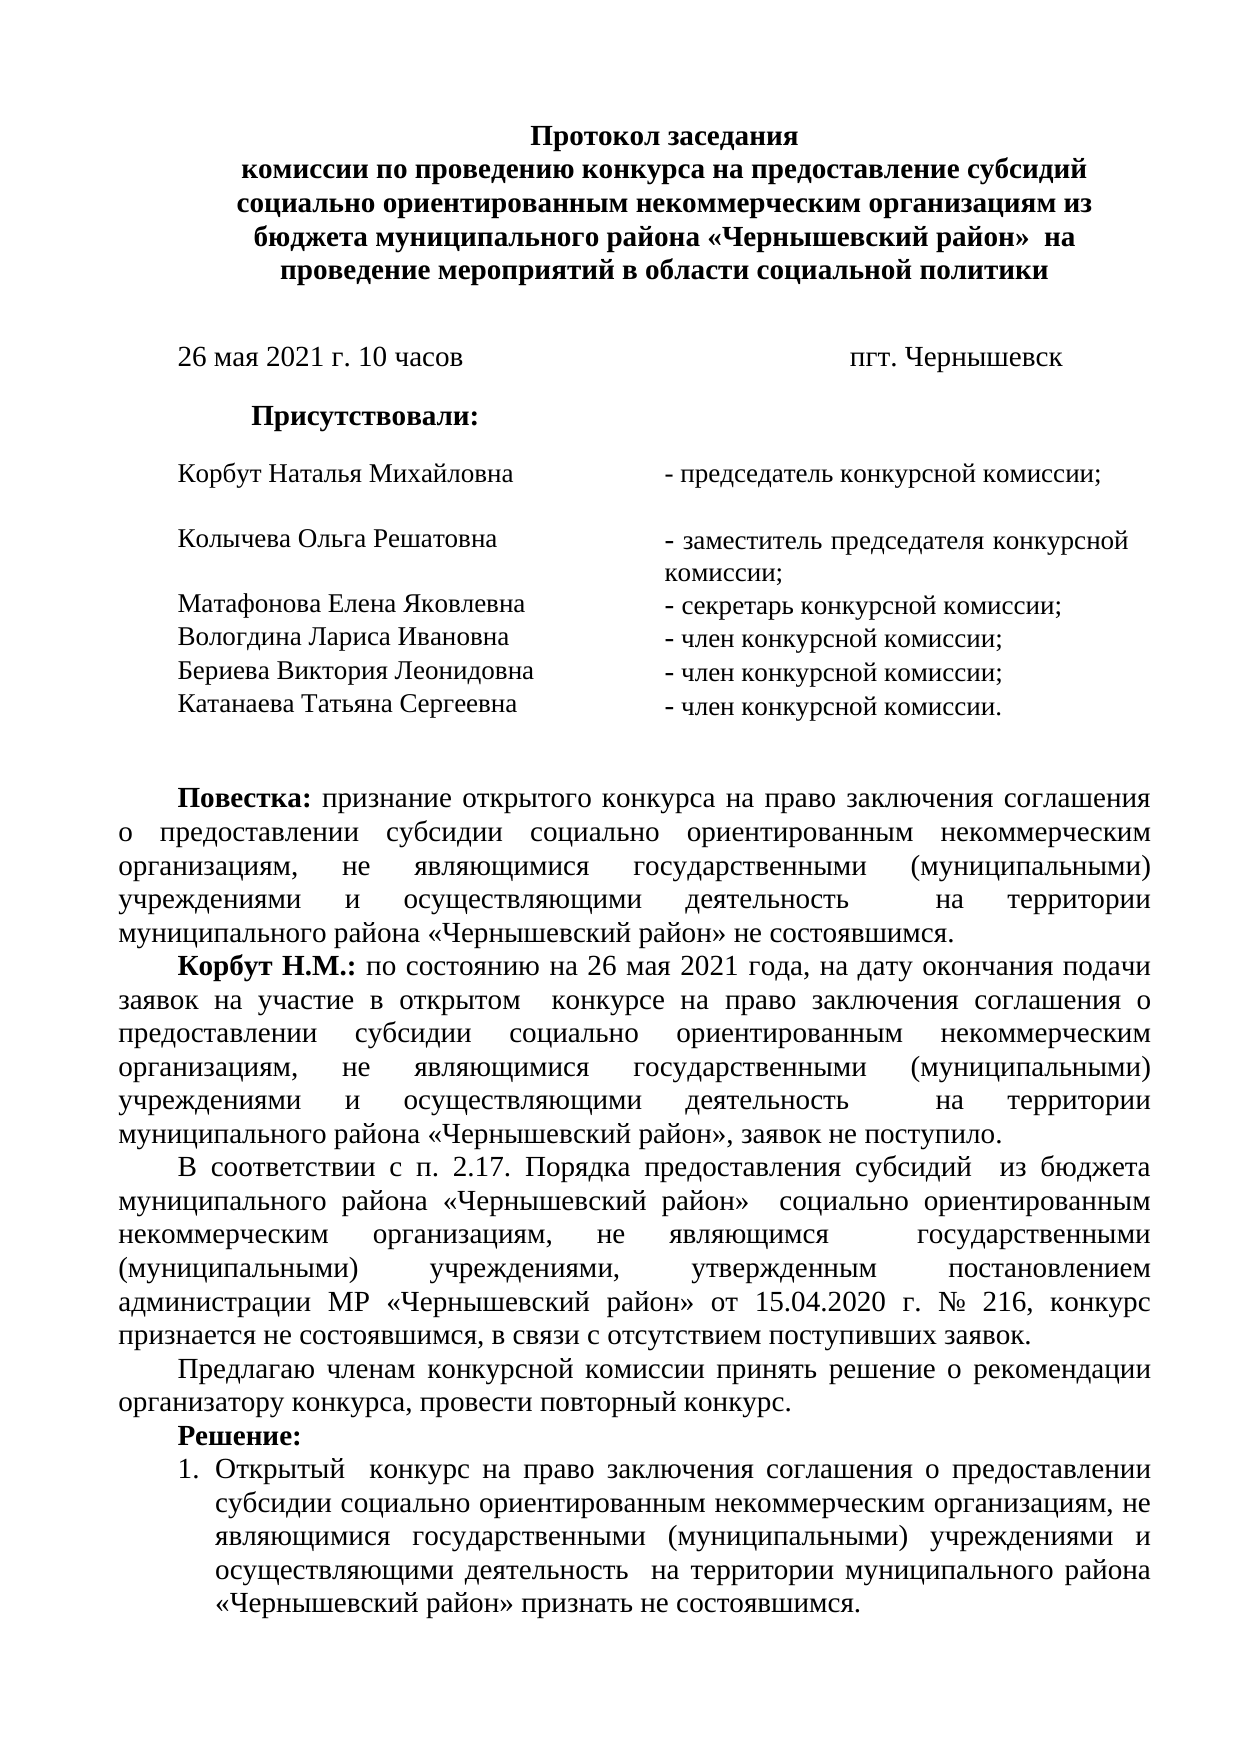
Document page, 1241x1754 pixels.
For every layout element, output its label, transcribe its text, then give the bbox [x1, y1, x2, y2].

text Корбут Н.М.: по состоянию на 26 мая 2021 года, на дату окончания подачи заявок на участие в открытом конкурсе на право заключения соглашения о предоставлении субсидии социально ориентированным некоммерческим организациям, не являющимися государственными (муниципальными) учреждениями и осуществляющими деятельность на территории муниципального района «Чернышевский район», заявок не поступило. [118, 948, 1152, 1149]
table_cell Матафонова Елена Яковлевна [166, 587, 653, 621]
table_cell Бериева Виктория Леонидовна [166, 654, 653, 688]
text Протокол заседания [177, 118, 1152, 152]
table_cell - секретарь конкурсной комиссии; [653, 587, 1140, 621]
table_cell - член конкурсной комиссии; [653, 654, 1140, 688]
text Предлагаю членам конкурсной комиссии принять решение о рекомендации организатору конкурса, провести повторный конкурс. [118, 1351, 1152, 1418]
text социально ориентированным некоммерческим организациям из бюджета муниципального района «Чернышевский район» на проведение мероприятий в области социальной политики [177, 185, 1152, 286]
table_cell - член конкурсной комиссии. [653, 688, 1140, 721]
table_cell - заместитель председателя конкурсной комиссии; [653, 522, 1140, 587]
text комиссии по проведению конкурса на предоставление субсидий [177, 152, 1152, 185]
text В соответствии с п. 2.17. Порядка предоставления субсидий из бюджета муниципального района «Чернышевский район» социально ориентированным некоммерческим организациям, не являющимся государственными (муниципальными) учреждениями, утвержденным постановлением администрации МР «Чернышевский район» от 15.04.2020 г. № 216, конкурс признается не состоявшимся, в связи с отсутствием поступивших заявок. [118, 1149, 1152, 1351]
text Решение: [118, 1418, 1152, 1451]
table_cell - член конкурсной комиссии; [653, 621, 1140, 654]
list Открытый конкурс на право заключения соглашения о предоставлении субсидии социально ориентированным некоммерческим организациям, не являющимися государственными (муниципальными) учреждениями и осуществляющими деятельность на территории муниципального района «Чернышевский район» признать не состоявшимся. [177, 1451, 1152, 1619]
table_header - председатель конкурсной комиссии; [653, 458, 1140, 522]
text 26 мая 2021 г. 10 часов пгт. Чернышевск [177, 339, 1152, 372]
table_cell Вологдина Лариса Ивановна [166, 621, 653, 654]
text Присутствовали: [177, 398, 1152, 432]
table_cell Катанаева Татьяна Сергеевна [166, 688, 653, 721]
table_cell Колычева Ольга Решатовна [166, 522, 653, 587]
table_header Корбут Наталья Михайловна [166, 458, 653, 522]
text Повестка: признание открытого конкурса на право заключения соглашения о предоставлении субсидии социально ориентированным некоммерческим организациям, не являющимися государственными (муниципальными) учреждениями и осуществляющими деятельность на территории муниципального района «Чернышевский район» не состоявшимся. [118, 781, 1152, 948]
